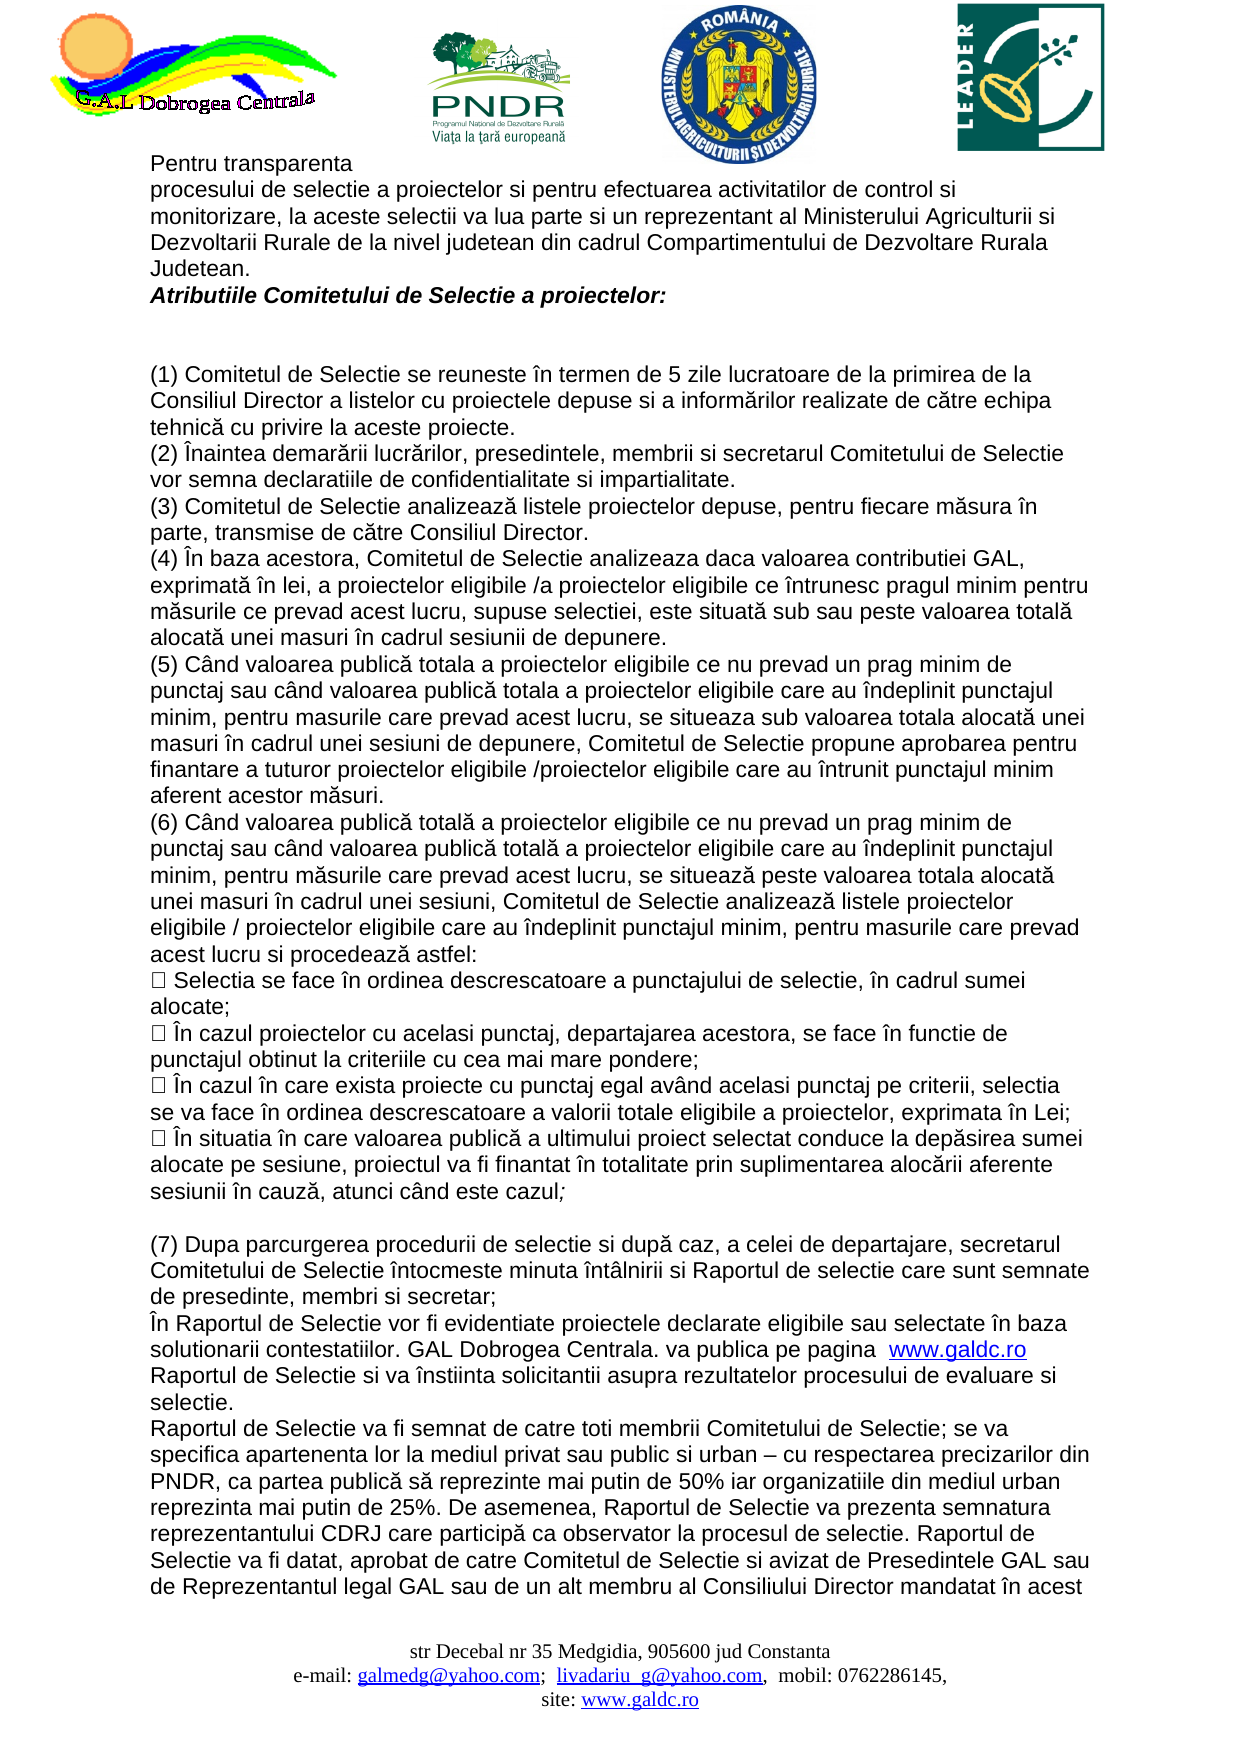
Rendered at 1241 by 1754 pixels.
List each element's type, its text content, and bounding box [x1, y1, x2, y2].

picture [957, 3, 1105, 151]
text Atributiile Comitetului de Selectie a proiectelor: [150, 282, 1090, 308]
text (6) Când valoarea publică totală a proiectelor eligibile ce nu prevad un prag minim de punctaj sau când valoarea publică totală a proiectelor eligibile care au îndeplinit punctajul minim, pentru măsurile care prevad acest lucru, se situează peste valoarea totala alocată unei masuri în cadrul unei sesiuni, Comitetul de Selectie analizează listele proiectelor eligibile / proiectelor eligibile care au îndeplinit punctajul minim, pentru masurile care prevad acest lucru si procedează astfel: [150, 809, 1090, 967]
picture [660, 5, 816, 162]
picture [39, 11, 343, 118]
text (3) Comitetul de Selectie analizează listele proiectelor depuse, pentru fiecare măsura în parte, transmise de către Consiliul Director. [150, 493, 1090, 545]
text (1) Comitetul de Selectie se reuneste în termen de 5 zile lucratoare de la primirea de la Consiliul Director a listelor cu proiectele depuse si a informărilor realizate de către echipa tehnică cu privire la aceste proiecte. [150, 361, 1090, 440]
text În Raportul de Selectie vor fi evidentiate proiectele declarate eligibile sau selectate în baza solutionarii contestatiilor. GAL Dobrogea Centrala. va publica pe pagina www.galdc.ro Raportul de Selectie si va înstiinta solicitantii asupra rezultatelor procesului de evaluare si selectie. [150, 1309, 1090, 1415]
text  În cazul proiectelor cu acelasi punctaj, departajarea acestora, se face în functie de punctajul obtinut la criteriile cu cea mai mare pondere; [150, 1020, 1090, 1072]
text  În cazul în care exista proiecte cu punctaj egal având acelasi punctaj pe criterii, selectia se va face în ordinea descrescatoare a valorii totale eligibile a proiectelor, exprimata în Lei; [150, 1072, 1090, 1125]
text (2) Înaintea demarării lucrărilor, presedintele, membrii si secretarul Comitetului de Selectie vor semna declaratiile de confidentialitate si impartialitate. [150, 440, 1090, 493]
text (4) În baza acestora, Comitetul de Selectie analizeaza daca valoarea contributiei GAL, exprimată în lei, a proiectelor eligibile /a proiectelor eligibile ce întrunesc pragul minim pentru măsurile ce prevad acest lucru, supuse selectiei, este situată sub sau peste valoarea totală alocată unei masuri în cadrul sesiunii de depunere. [150, 545, 1090, 651]
text (7) Dupa parcurgerea procedurii de selectie si după caz, a celei de departajare, secretarul Comitetului de Selectie întocmeste minuta întâlnirii si Raportul de selectie care sunt semnate de presedinte, membri si secretar; [150, 1231, 1090, 1309]
text  Selectia se face în ordinea descrescatoare a punctajului de selectie, în cadrul sumei alocate; [150, 967, 1090, 1020]
text  În situatia în care valoarea publică a ultimului proiect selectat conduce la depăsirea sumei alocate pe sesiune, proiectul va fi finantat în totalitate prin suplimentarea alocării aferente sesiunii în cauză, atunci când este cazul; [150, 1125, 1090, 1204]
text (5) Când valoarea publică totala a proiectelor eligibile ce nu prevad un prag minim de punctaj sau când valoarea publică totala a proiectelor eligibile care au îndeplinit punctajul minim, pentru masurile care prevad acest lucru, se situeaza sub valoarea totala alocată unei masuri în cadrul unei sesiuni de depunere, Comitetul de Selectie propune aprobarea pentru finantare a tuturor proiectelor eligibile /proiectelor eligibile care au întrunit punctajul minim aferent acestor măsuri. [150, 651, 1090, 809]
